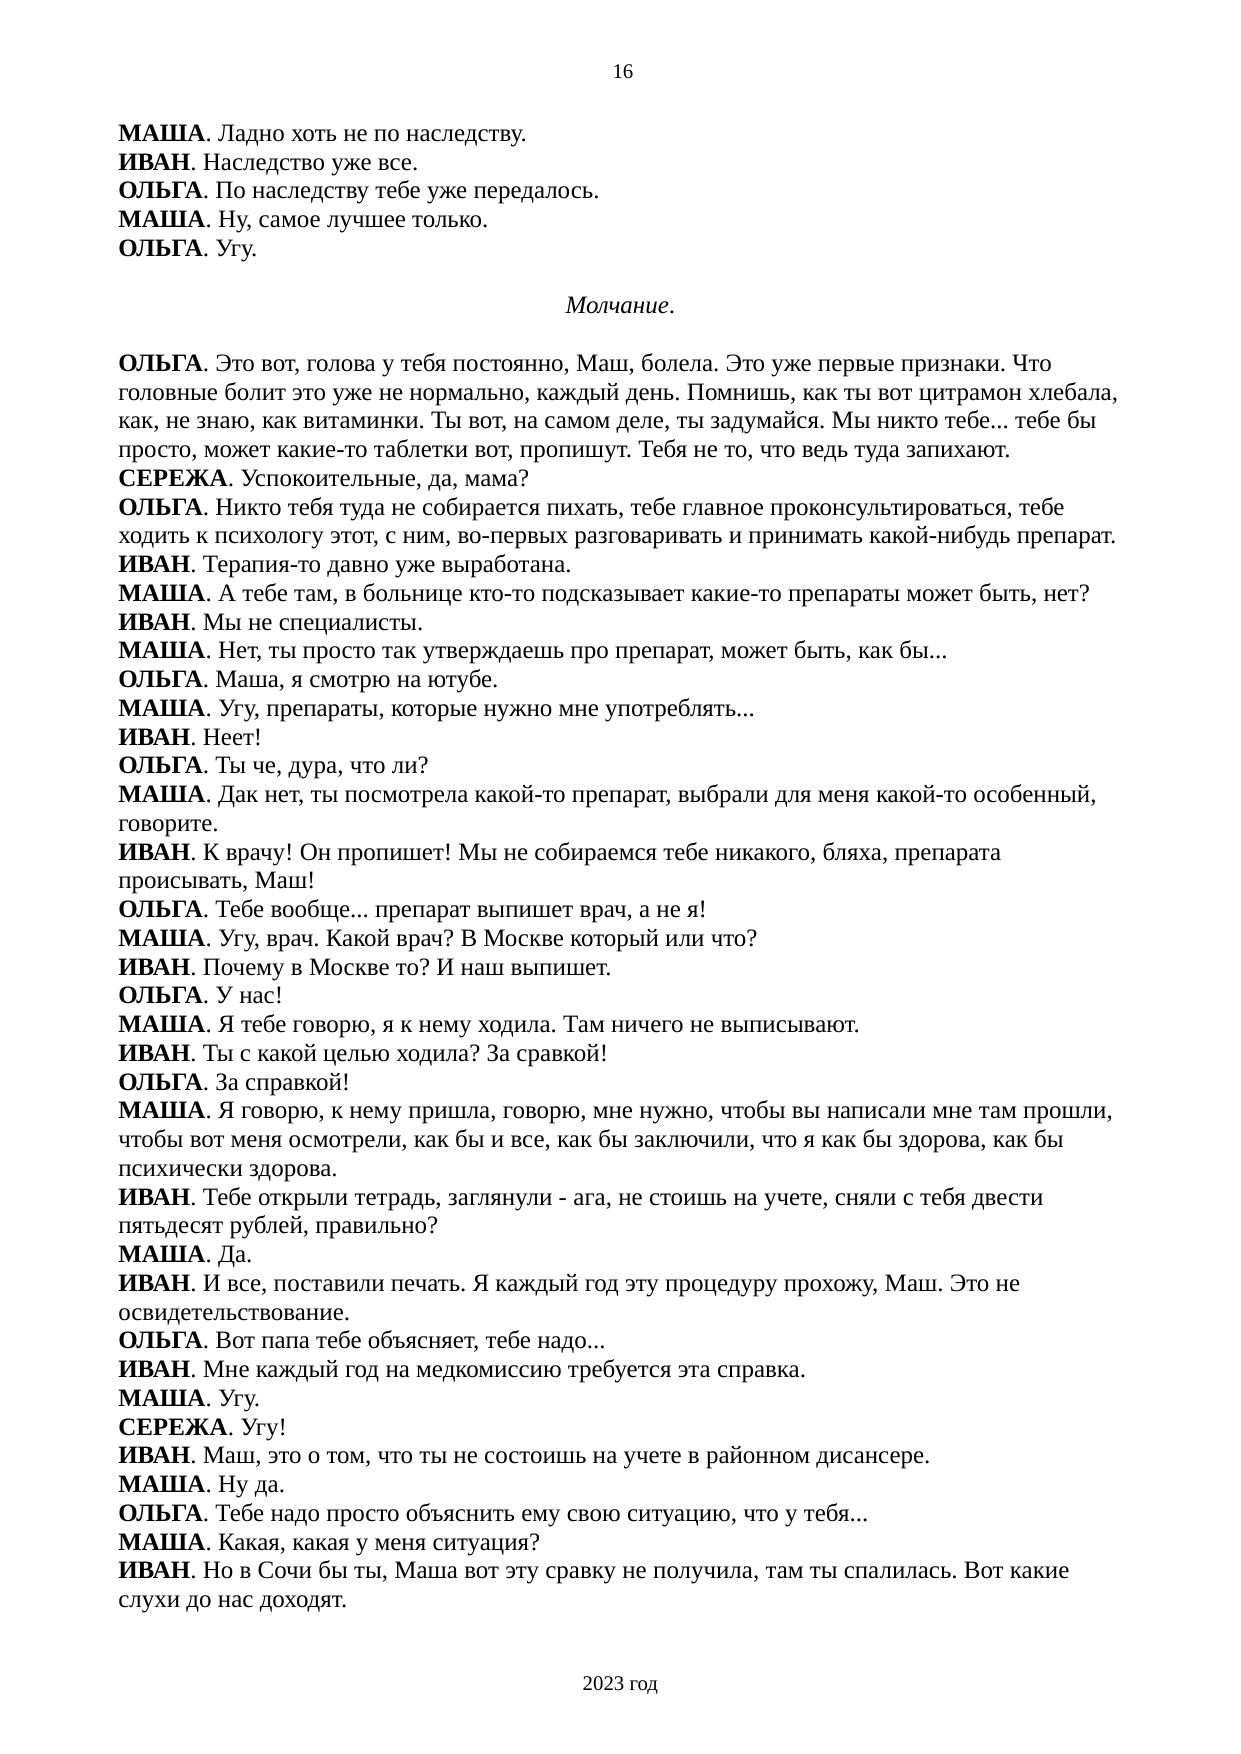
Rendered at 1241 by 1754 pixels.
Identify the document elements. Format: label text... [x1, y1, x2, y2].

text ОЛЬГА. Маша, я смотрю на ютубе. [118, 664, 1122, 693]
text ИВАН. Мы не специалисты. [118, 607, 1122, 636]
text МАША. Ладно хоть не по наследству. [118, 118, 1122, 147]
text МАША. Угу, врач. Какой врач? В Москве который или что? [118, 923, 1122, 952]
text ОЛЬГА. У нас! [118, 981, 1122, 1009]
text ОЛЬГА. Никто тебя туда не собирается пихать, тебе главное проконсультироваться, тебе ходить к психологу этот, с ним, во-первых разговаривать и принимать какой-нибудь препарат. [118, 492, 1122, 549]
text МАША. Ну да. [118, 1469, 1122, 1498]
text ОЛЬГА. По наследству тебе уже передалось. [118, 176, 1122, 204]
text ИВАН. Тебе открыли тетрадь, заглянули - ага, не стоишь на учете, сняли с тебя двести пятьдесят рублей, правильно? [118, 1182, 1122, 1239]
text ИВАН. И все, поставили печать. Я каждый год эту процедуру прохожу, Маш. Это не освидетельствование. [118, 1268, 1122, 1326]
text ИВАН. Наследство уже все. [118, 147, 1122, 176]
text ИВАН. Маш, это о том, что ты не состоишь на учете в районном дисансере. [118, 1441, 1122, 1469]
text ОЛЬГА. Тебе надо просто объяснить ему свою ситуацию, что у тебя... МАША. Какая, какая у меня ситуация? [118, 1498, 1122, 1556]
text МАША. Угу. [118, 1383, 1122, 1412]
text МАША. Ну, самое лучшее только. [118, 204, 1122, 233]
text ИВАН. Неет! [118, 722, 1122, 751]
text ИВАН. Но в Сочи бы ты, Маша вот эту сравку не получила, там ты спалилась. Вот какие слухи до нас доходят. [118, 1556, 1122, 1613]
text СЕРЕЖА. Угу! [118, 1412, 1122, 1441]
text ИВАН. Мне каждый год на медкомиссию требуется эта справка. [118, 1354, 1122, 1383]
text Молчание. [118, 291, 1122, 319]
text МАША. А тебе там, в больнице кто-то подсказывает какие-то препараты может быть, нет? [118, 578, 1122, 607]
text ОЛЬГА. Угу. [118, 233, 1122, 262]
text ИВАН. К врачу! Он пропишет! Мы не собираемся тебе никакого, бляха, препарата происывать, Маш! [118, 837, 1122, 894]
text СЕРЕЖА. Успокоительные, да, мама? [118, 463, 1122, 492]
text ИВАН. Ты с какой целью ходила? За сравкой! [118, 1038, 1122, 1067]
text МАША. Нет, ты просто так утверждаешь про препарат, может быть, как бы... [118, 636, 1122, 664]
text МАША. Я тебе говорю, я к нему ходила. Там ничего не выписывают. [118, 1009, 1122, 1038]
text МАША. Да. [118, 1239, 1122, 1268]
text ИВАН. Терапия-то давно уже выработана. [118, 549, 1122, 578]
text ОЛЬГА. Ты че, дура, что ли? [118, 751, 1122, 779]
text МАША. Я говорю, к нему пришла, говорю, мне нужно, чтобы вы написали мне там прошли, чтобы вот меня осмотрели, как бы и все, как бы заключили, что я как бы здорова, как бы психически здорова. [118, 1096, 1122, 1182]
text ОЛЬГА. Это вот, голова у тебя постоянно, Маш, болела. Это уже первые признаки. Что головные болит это уже не нормально, каждый день. Помнишь, как ты вот цитрамон хлебала, как, не знаю, как витаминки. Ты вот, на самом деле, ты задумайся. Мы никто тебе... тебе бы просто, может какие-то таблетки вот, пропишут. Тебя не то, что ведь туда запихают. [118, 348, 1122, 463]
text ОЛЬГА. Вот папа тебе объясняет, тебе надо... [118, 1326, 1122, 1354]
text ОЛЬГА. Тебе вообще... препарат выпишет врач, а не я! [118, 894, 1122, 923]
text ИВАН. Почему в Москве то? И наш выпишет. [118, 952, 1122, 981]
text МАША. Угу, препараты, которые нужно мне употреблять... [118, 693, 1122, 722]
text ОЛЬГА. За справкой! [118, 1067, 1122, 1096]
text МАША. Дак нет, ты посмотрела какой-то препарат, выбрали для меня какой-то особенный, говорите. [118, 779, 1122, 837]
